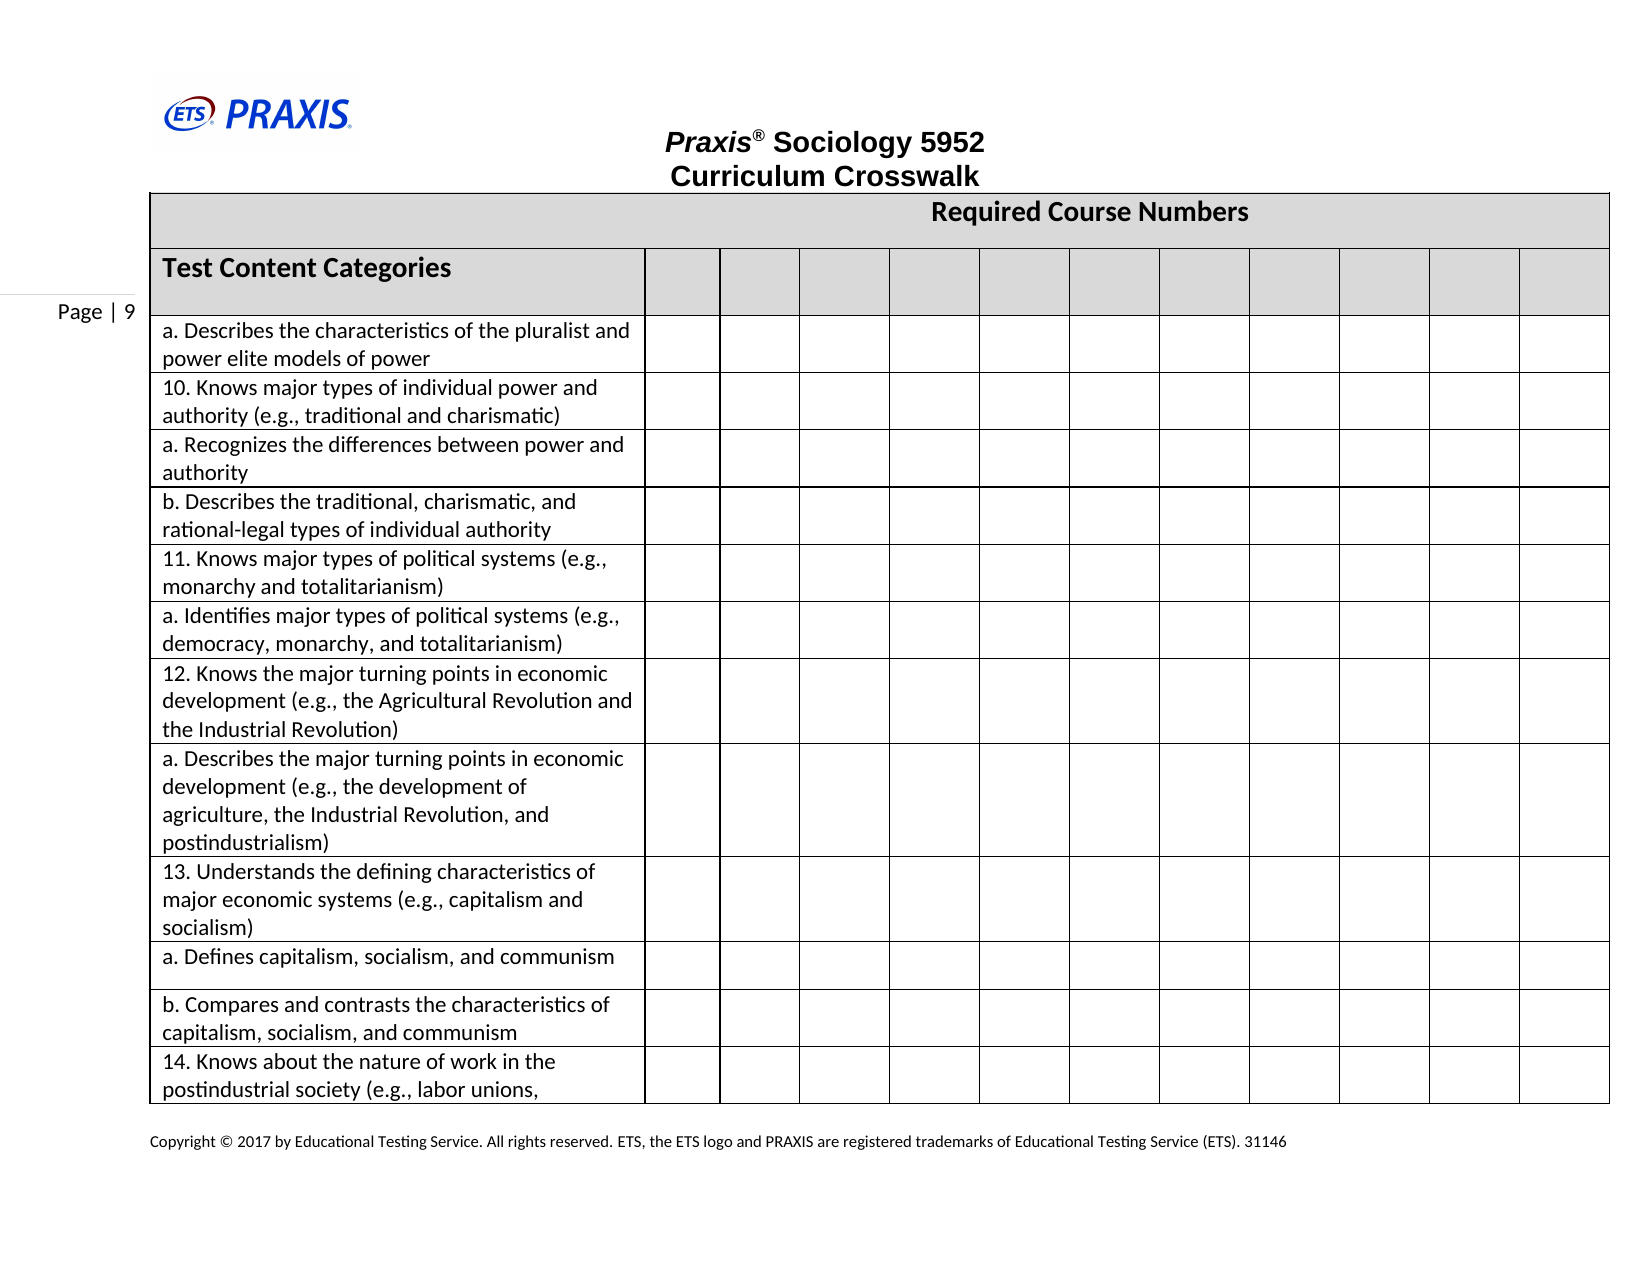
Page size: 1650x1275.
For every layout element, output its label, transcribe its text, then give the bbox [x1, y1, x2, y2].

table_cell [980, 545, 1069, 601]
table_cell [980, 990, 1069, 1046]
table_cell [980, 249, 1069, 315]
table_cell [800, 316, 889, 372]
table_cell [1070, 316, 1159, 372]
table_cell [980, 744, 1069, 856]
table_cell [721, 857, 799, 941]
table_cell [800, 744, 889, 856]
table_cell [646, 488, 719, 543]
table_cell [890, 430, 979, 486]
table_cell [1430, 316, 1519, 372]
table_cell [1340, 430, 1429, 486]
table_cell [1070, 990, 1159, 1046]
table_cell [1340, 602, 1429, 658]
table_cell [800, 249, 889, 315]
table_cell [1340, 1047, 1429, 1103]
table_cell 14. Knows about the nature of work in the postindustrial society (e.g., labor unions, corporations, and competition) [151, 1047, 644, 1103]
table_cell [1430, 990, 1519, 1046]
table_cell [800, 1047, 889, 1103]
table_cell [646, 942, 719, 989]
table_cell [646, 249, 719, 315]
table_cell [1070, 1047, 1159, 1103]
table_cell [646, 373, 719, 429]
table_cell [890, 1047, 979, 1103]
table_cell [1430, 744, 1519, 856]
table_cell [1250, 857, 1339, 941]
table_cell [890, 744, 979, 856]
table_cell [980, 942, 1069, 989]
table_cell [980, 316, 1069, 372]
table_cell [1430, 249, 1519, 315]
table_cell [1340, 373, 1429, 429]
table_cell [890, 990, 979, 1046]
table_cell 13. Understands the defining characteristics of major economic systems (e.g., capitalism and socialism) [151, 857, 644, 941]
table_cell [800, 488, 889, 543]
table_cell [1070, 744, 1159, 856]
table_cell [1340, 744, 1429, 856]
table_cell [980, 430, 1069, 486]
table_cell Test Content Categories [151, 249, 644, 315]
table_cell a. Describes the characteristics of the pluralist and power elite models of power [151, 316, 644, 372]
table_cell [980, 602, 1069, 658]
table_cell [1430, 545, 1519, 601]
table_cell [1250, 488, 1339, 543]
table_cell [1430, 659, 1519, 743]
table_cell [1520, 249, 1609, 315]
table_cell 11. Knows major types of political systems (e.g., monarchy and totalitarianism) [151, 545, 644, 601]
table_cell [721, 744, 799, 856]
table_cell [1250, 430, 1339, 486]
table_cell [1250, 373, 1339, 429]
table_cell [800, 430, 889, 486]
table_cell [1160, 545, 1249, 601]
table_cell [1070, 249, 1159, 315]
table_cell [1520, 744, 1609, 856]
table_cell [980, 1047, 1069, 1103]
table_cell 12. Knows the major turning points in economic development (e.g., the Agricultural Revolution and the Industrial Revolution) [151, 659, 644, 743]
table_cell [800, 942, 889, 989]
table_cell [1070, 857, 1159, 941]
table_cell [1160, 602, 1249, 658]
table_cell [721, 545, 799, 601]
table_cell [721, 249, 799, 315]
table_cell [890, 316, 979, 372]
table_cell [1340, 316, 1429, 372]
table_cell [890, 545, 979, 601]
table_cell [800, 990, 889, 1046]
table_cell [890, 659, 979, 743]
table_cell [1250, 545, 1339, 601]
table_cell [1160, 857, 1249, 941]
table_cell [1340, 488, 1429, 543]
table_cell [1340, 659, 1429, 743]
table_cell [1250, 316, 1339, 372]
table_cell [1520, 373, 1609, 429]
table_cell [1160, 488, 1249, 543]
table_cell a. Identifies major types of political systems (e.g., democracy, monarchy, and totalitarianism) [151, 602, 644, 658]
table_cell [1430, 602, 1519, 658]
table_cell [1430, 488, 1519, 543]
table_cell 10. Knows major types of individual power and authority (e.g., traditional and charismatic) [151, 373, 644, 429]
table_cell [646, 430, 719, 486]
table_cell a. Describes the major turning points in economic development (e.g., the development of agriculture, the Industrial Revolution, and postindustrialism) [151, 744, 644, 856]
table_cell [721, 1047, 799, 1103]
table_cell [646, 857, 719, 941]
table_cell [646, 744, 719, 856]
table_cell [1430, 1047, 1519, 1103]
table_cell [1070, 430, 1159, 486]
table_cell [1250, 249, 1339, 315]
table_cell a. Defines capitalism, socialism, and communism [151, 942, 644, 989]
table_cell [646, 545, 719, 601]
table_cell [980, 857, 1069, 941]
table_cell [721, 602, 799, 658]
table_cell [890, 249, 979, 315]
table_cell [1070, 373, 1159, 429]
table_cell [1160, 659, 1249, 743]
table_cell [1160, 316, 1249, 372]
table_cell [721, 430, 799, 486]
table_cell [1340, 249, 1429, 315]
table_cell [890, 373, 979, 429]
table_cell [721, 316, 799, 372]
table_cell [1340, 545, 1429, 601]
table_cell [1160, 744, 1249, 856]
table_cell [1070, 602, 1159, 658]
table_cell [800, 659, 889, 743]
table_cell [800, 602, 889, 658]
table_cell [1430, 942, 1519, 989]
table_cell b. Describes the traditional, charismatic, and rational-legal types of individual authority [151, 488, 644, 543]
table_cell [1430, 857, 1519, 941]
table_cell b. Compares and contrasts the characteristics of capitalism, socialism, and communism [151, 990, 644, 1046]
picture [150, 75, 364, 153]
table_cell [1070, 659, 1159, 743]
table_cell [1070, 488, 1159, 543]
table_cell [1430, 373, 1519, 429]
table_cell [646, 602, 719, 658]
table_cell [646, 990, 719, 1046]
table_cell [1160, 430, 1249, 486]
table_cell [1070, 545, 1159, 601]
table_cell [1520, 659, 1609, 743]
table_cell [980, 488, 1069, 543]
table_cell [646, 659, 719, 743]
table_cell [721, 659, 799, 743]
table_cell [1250, 942, 1339, 989]
table_cell [890, 602, 979, 658]
table_cell [1520, 602, 1609, 658]
table_cell [800, 545, 889, 601]
table_cell [1160, 990, 1249, 1046]
table_cell [890, 488, 979, 543]
table_cell [890, 857, 979, 941]
table_cell [1340, 990, 1429, 1046]
table_cell [1520, 488, 1609, 543]
table_cell [800, 373, 889, 429]
table_cell [1160, 249, 1249, 315]
table_cell [1250, 659, 1339, 743]
table_cell [1160, 942, 1249, 989]
table_cell [721, 373, 799, 429]
table_cell [1070, 942, 1159, 989]
table_cell [721, 990, 799, 1046]
table_cell [980, 659, 1069, 743]
table_cell [1160, 1047, 1249, 1103]
table_cell [1520, 857, 1609, 941]
table_cell [1250, 602, 1339, 658]
table_cell [890, 942, 979, 989]
table_cell [1250, 744, 1339, 856]
table_cell [980, 373, 1069, 429]
table_cell [1340, 857, 1429, 941]
table_cell [721, 942, 799, 989]
table_cell [1250, 990, 1339, 1046]
table_cell [1250, 1047, 1339, 1103]
table_cell [1520, 990, 1609, 1046]
table_cell [1340, 942, 1429, 989]
table_cell [1520, 1047, 1609, 1103]
table_cell [721, 488, 799, 543]
table_cell [646, 1047, 719, 1103]
table_cell [800, 857, 889, 941]
table_cell [1430, 430, 1519, 486]
table_cell [1520, 545, 1609, 601]
table_cell [1520, 316, 1609, 372]
table_cell [1160, 373, 1249, 429]
table_cell [646, 316, 719, 372]
table_cell [1520, 430, 1609, 486]
table_cell [1520, 942, 1609, 989]
table_header Required Course Numbers [151, 194, 1609, 248]
table_cell a. Recognizes the differences between power and authority [151, 430, 644, 486]
